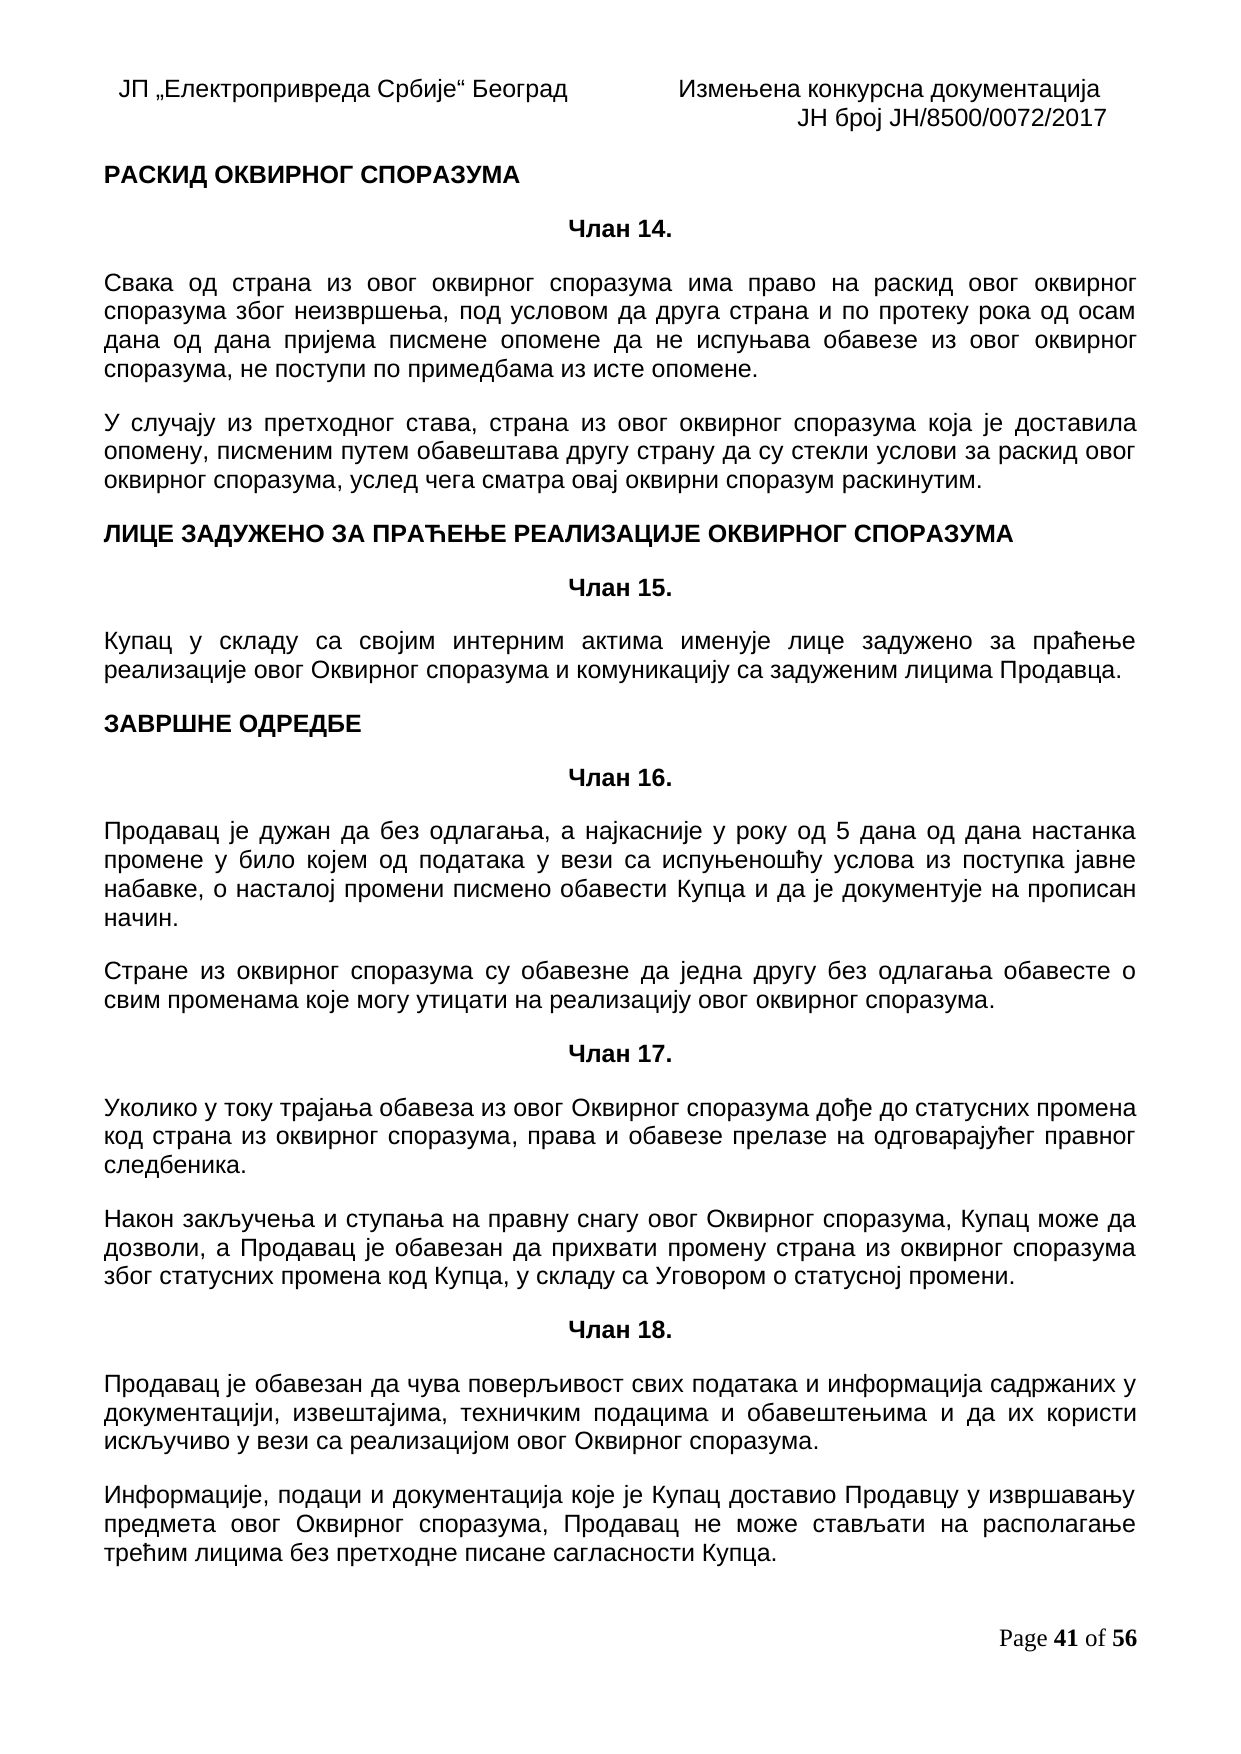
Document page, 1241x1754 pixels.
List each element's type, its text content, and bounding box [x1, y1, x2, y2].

text Продавац је дужан да без одлагања, а најкасније у року од 5 дана од дана настанка промене у било којем од података у вези са испуњеношћу услова из поступка јавне набавке, о насталој промени писмено обавести Купца и да је документује на прописан начин. [103, 816, 1137, 931]
text Стране из оквирног споразума су обавезне да једна другу без одлагања обавесте о свим променама које могу утицати на реализацију овог оквирног споразума. [103, 956, 1137, 1014]
text Члан 15. [103, 572, 1137, 601]
text РАСКИД ОКВИРНОГ СПОРАЗУМА [103, 160, 1137, 189]
text Свака од страна из овог оквирног споразума има право на раскид овог оквирног споразума због неизвршења, под условом да друга страна и по протеку рока од осам дана од дана пријема писмене опомене да не испуњава обавезе из овог оквирног споразума, не поступи по примедбама из исте опомене. [103, 267, 1137, 382]
text Члан 17. [103, 1039, 1137, 1067]
text ЗАВРШНЕ ОДРЕДБЕ [103, 709, 1137, 737]
text Продавац је обавезан да чува поверљивост свих података и информација садржаних у документацији, извештајима, техничким подацима и обавештењима и да их користи искључиво у вези са реализацијом овог Оквирног споразума. [103, 1369, 1137, 1455]
text Купац у складу са својим интерним актима именује лице задужено за праћење реализације овог Оквирног споразума и комуникацију са задуженим лицима Продавца. [103, 626, 1137, 684]
text Члан 16. [103, 762, 1137, 791]
text ЛИЦЕ ЗАДУЖЕНО ЗА ПРАЋЕЊЕ РЕАЛИЗАЦИЈЕ ОКВИРНОГ СПОРАЗУМА [103, 519, 1137, 547]
text Након закључења и ступања на правну снагу овог Оквирног споразума, Купац може да дозволи, а Продавац је обавезан да прихвати промену страна из оквирног споразума због статусних промена код Купца, у складу са Уговором о статусној промени. [103, 1204, 1137, 1290]
text Информације, подаци и документација које је Купац доставио Продавцу у извршавању предмета овог Оквирног споразума, Продавац не може стављати на располагање трећим лицима без претходне писане сагласности Купца. [103, 1480, 1137, 1566]
text У случају из претходног става, страна из овог оквирног споразума која је доставила опомену, писменим путем обавештава другу страну да су стекли услови за раскид овог оквирног споразума, услед чега сматра овај оквирни споразум раскинутим. [103, 407, 1137, 494]
text Члан 14. [103, 214, 1137, 242]
text Члан 18. [103, 1315, 1137, 1344]
text Уколико у току трајања обавеза из овог Оквирног споразума дође до статусних промена код страна из оквирног споразума, права и обавезе прелазе на одговарајућег правног следбеника. [103, 1092, 1137, 1179]
